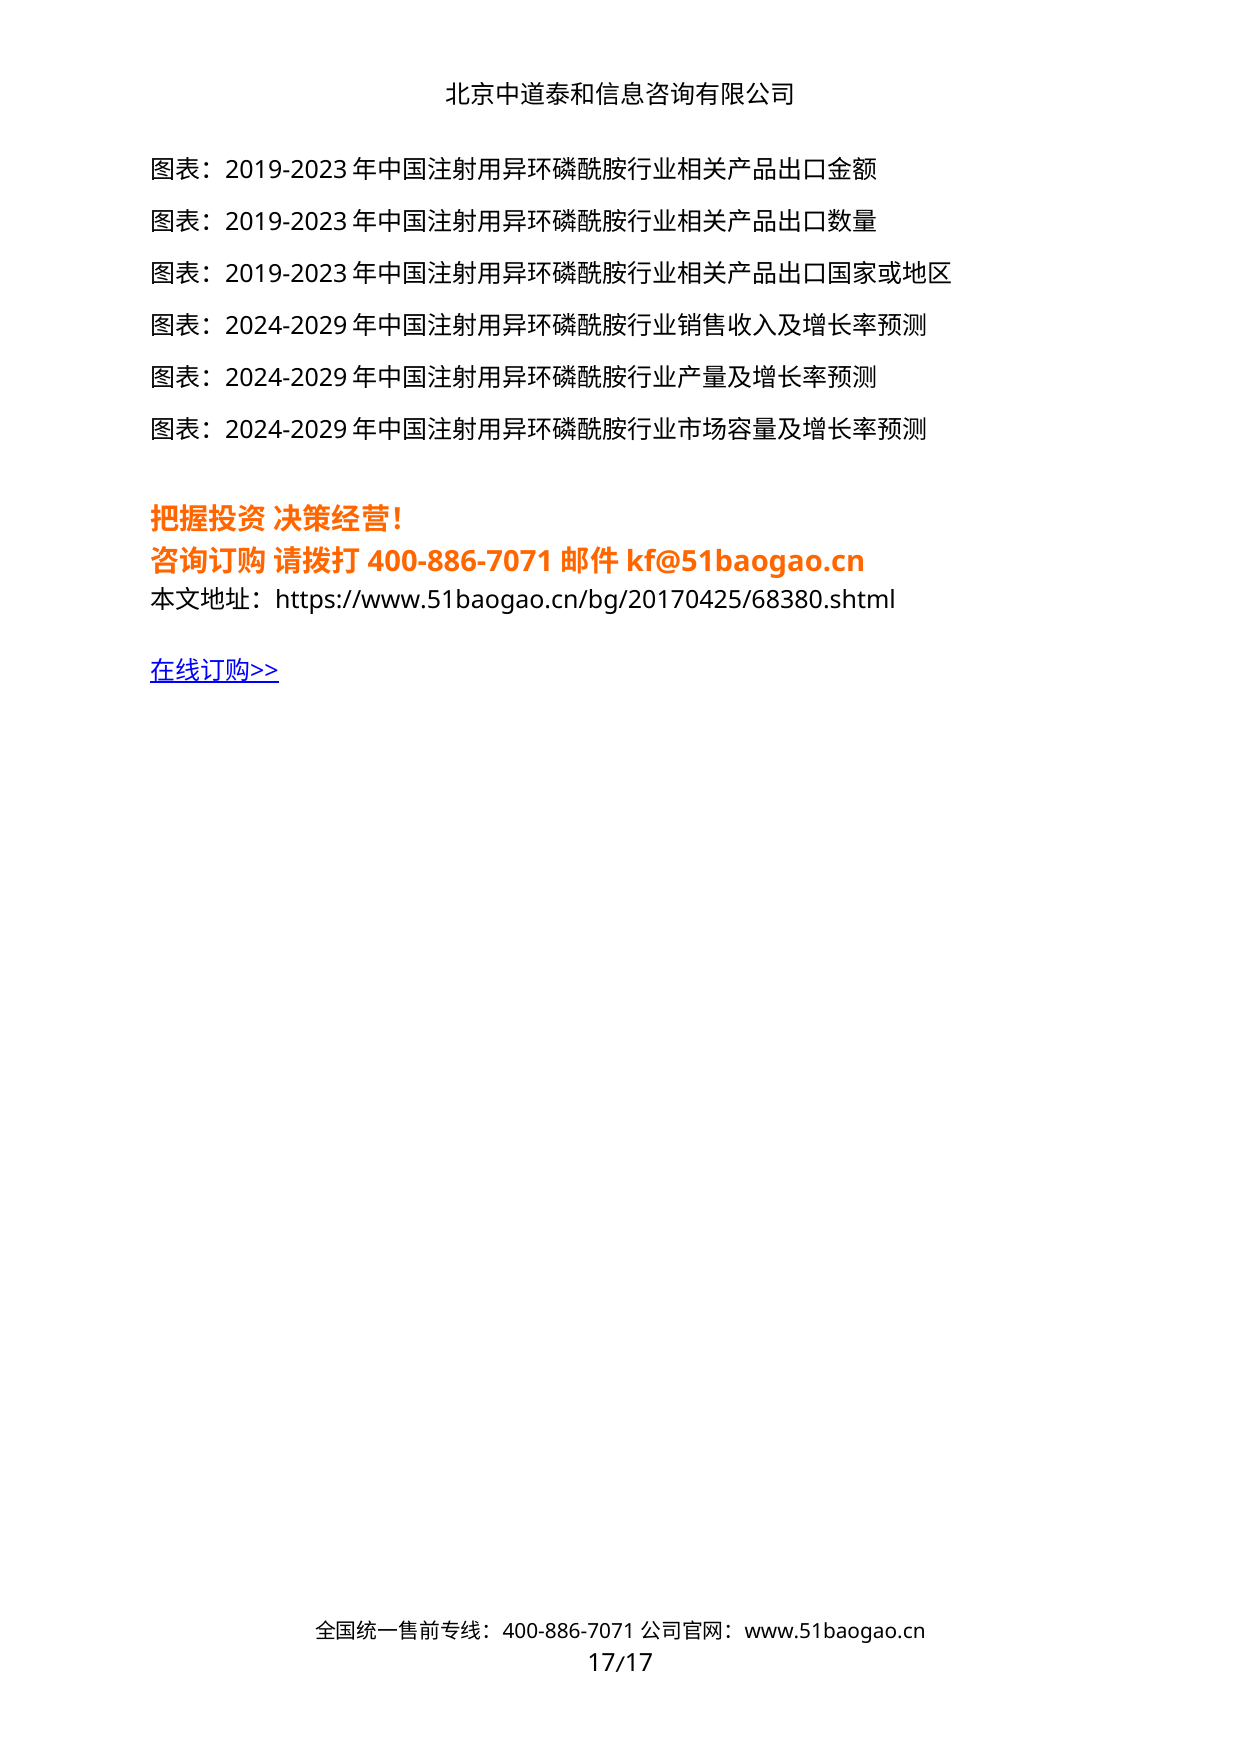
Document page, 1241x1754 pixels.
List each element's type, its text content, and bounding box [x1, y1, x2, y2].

text 把握投资 决策经营！咨询订购 请拨打 400-886-7071 邮件 kf@51baogao.cn本文地址：https://www.51baogao.cn/bg/20170425/68380.shtml [150, 461, 1090, 616]
text 图表：2019-2023年中国注射用异环磷酰胺行业相关产品出口数量 [150, 202, 1090, 238]
text 图表：2024-2029年中国注射用异环磷酰胺行业销售收入及增长率预测 [150, 306, 1090, 342]
text 图表：2019-2023年中国注射用异环磷酰胺行业相关产品出口金额 [150, 150, 1090, 186]
text 在线订购>> [150, 616, 1090, 687]
text 图表：2024-2029年中国注射用异环磷酰胺行业市场容量及增长率预测 [150, 409, 1090, 446]
text 图表：2024-2029年中国注射用异环磷酰胺行业产量及增长率预测 [150, 357, 1090, 394]
text 图表：2019-2023年中国注射用异环磷酰胺行业相关产品出口国家或地区 [150, 254, 1090, 290]
